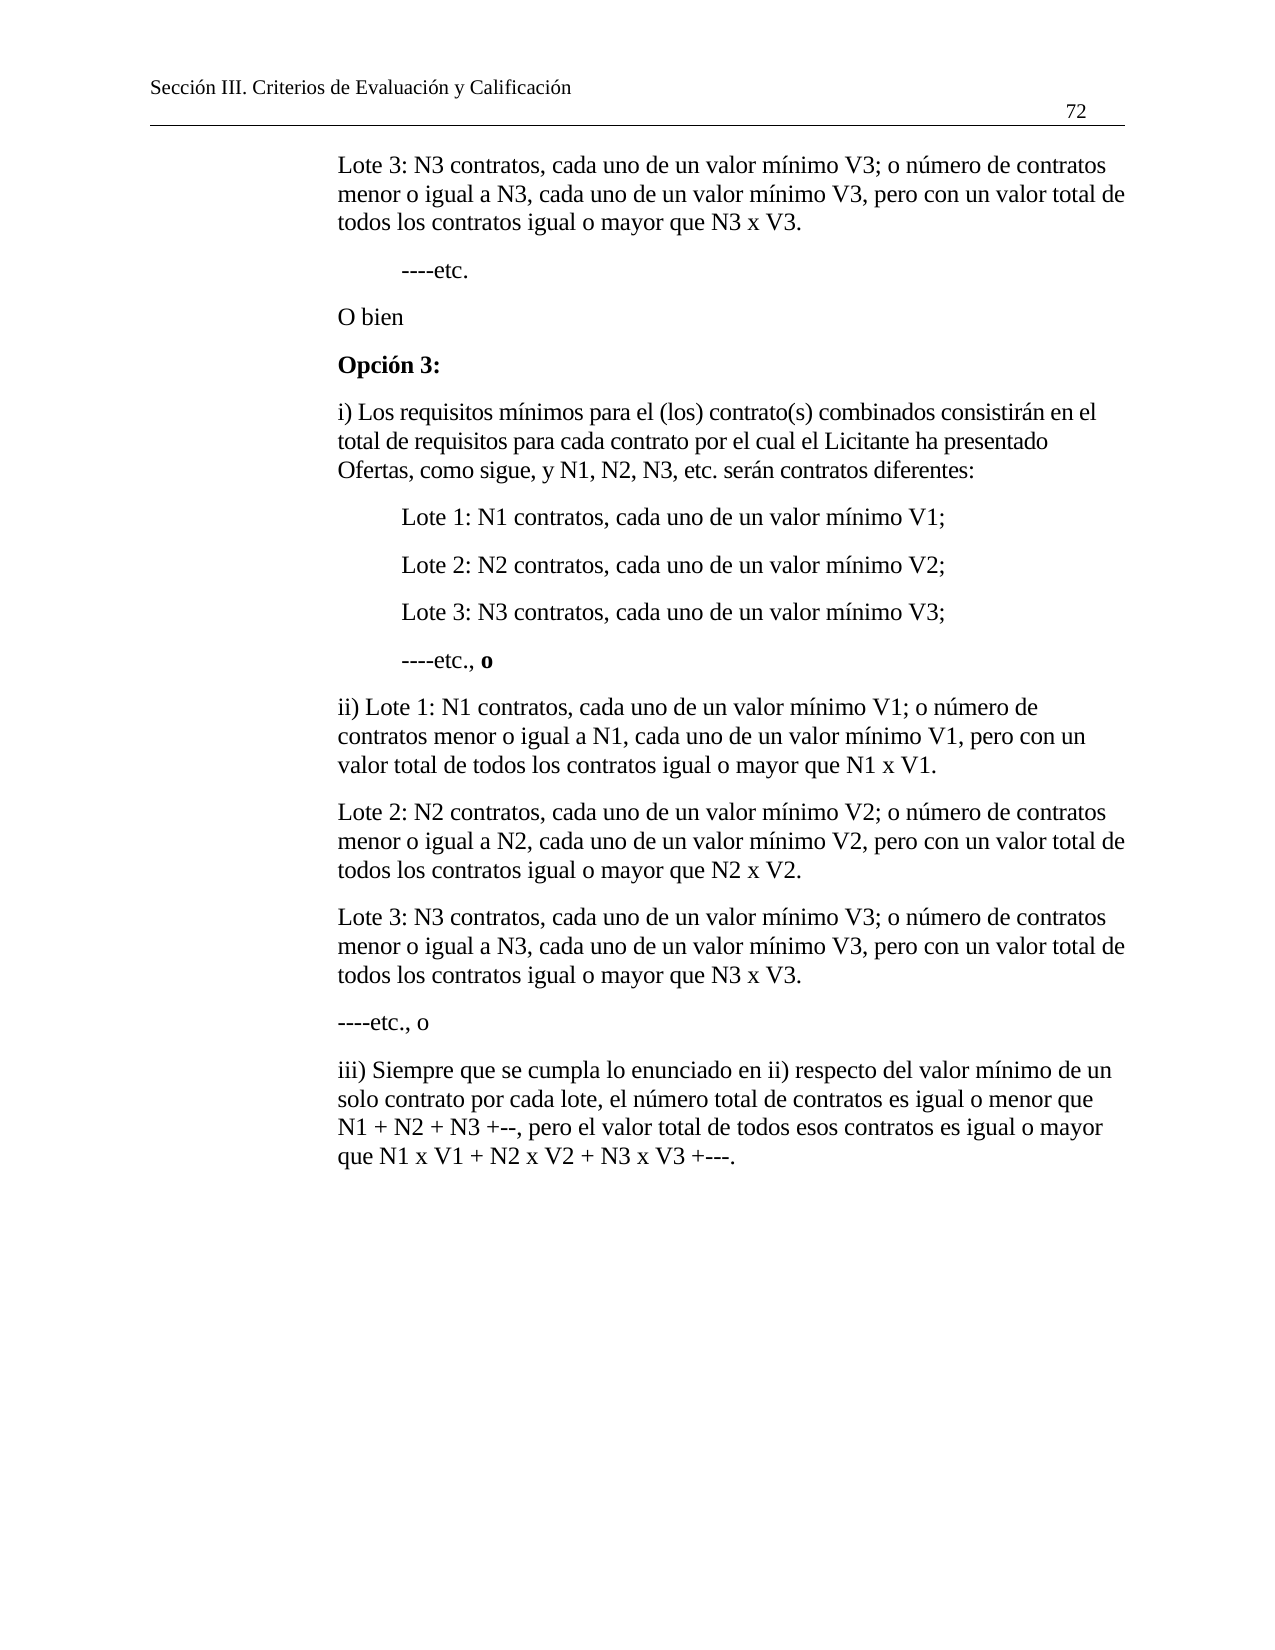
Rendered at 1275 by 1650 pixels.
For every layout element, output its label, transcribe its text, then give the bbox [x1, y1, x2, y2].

text i) Los requisitos mínimos para el (los) contrato(s) combinados consistirán en el total de requisitos para cada contrato por el cual el Licitante ha presentado Ofertas, como sigue, y N1, N2, N3, etc. serán contratos diferentes: [337, 397, 1125, 484]
text Opción 3: [337, 350, 1125, 379]
text Lote 2: N2 contratos, cada uno de un valor mínimo V2; o número de contratos menor o igual a N2, cada uno de un valor mínimo V2, pero con un valor total de todos los contratos igual o mayor que N2 x V2. [337, 797, 1125, 884]
text Lote 3: N3 contratos, cada uno de un valor mínimo V3; [401, 597, 1125, 626]
text ----etc., o [401, 645, 1125, 674]
text O bien [337, 302, 1125, 331]
text ----etc., o [337, 1007, 1125, 1036]
text ii) Lote 1: N1 contratos, cada uno de un valor mínimo V1; o número de contratos menor o igual a N1, cada uno de un valor mínimo V1, pero con un valor total de todos los contratos igual o mayor que N1 x V1. [337, 692, 1125, 779]
text Lote 3: N3 contratos, cada uno de un valor mínimo V3; o número de contratos menor o igual a N3, cada uno de un valor mínimo V3, pero con un valor total de todos los contratos igual o mayor que N3 x V3. [337, 902, 1125, 989]
text Lote 2: N2 contratos, cada uno de un valor mínimo V2; [401, 550, 1125, 579]
text Lote 3: N3 contratos, cada uno de un valor mínimo V3; o número de contratos menor o igual a N3, cada uno de un valor mínimo V3, pero con un valor total de todos los contratos igual o mayor que N3 x V3. [337, 150, 1125, 236]
text iii) Siempre que se cumpla lo enunciado en ii) respecto del valor mínimo de un solo contrato por cada lote, el número total de contratos es igual o menor que N1 + N2 + N3 +--, pero el valor total de todos esos contratos es igual o mayor que N1 x V1 + N2 x V2 + N3 x V3 +---. [337, 1055, 1125, 1170]
text ----etc. [401, 255, 1125, 284]
text Lote 1: N1 contratos, cada uno de un valor mínimo V1; [401, 502, 1125, 531]
